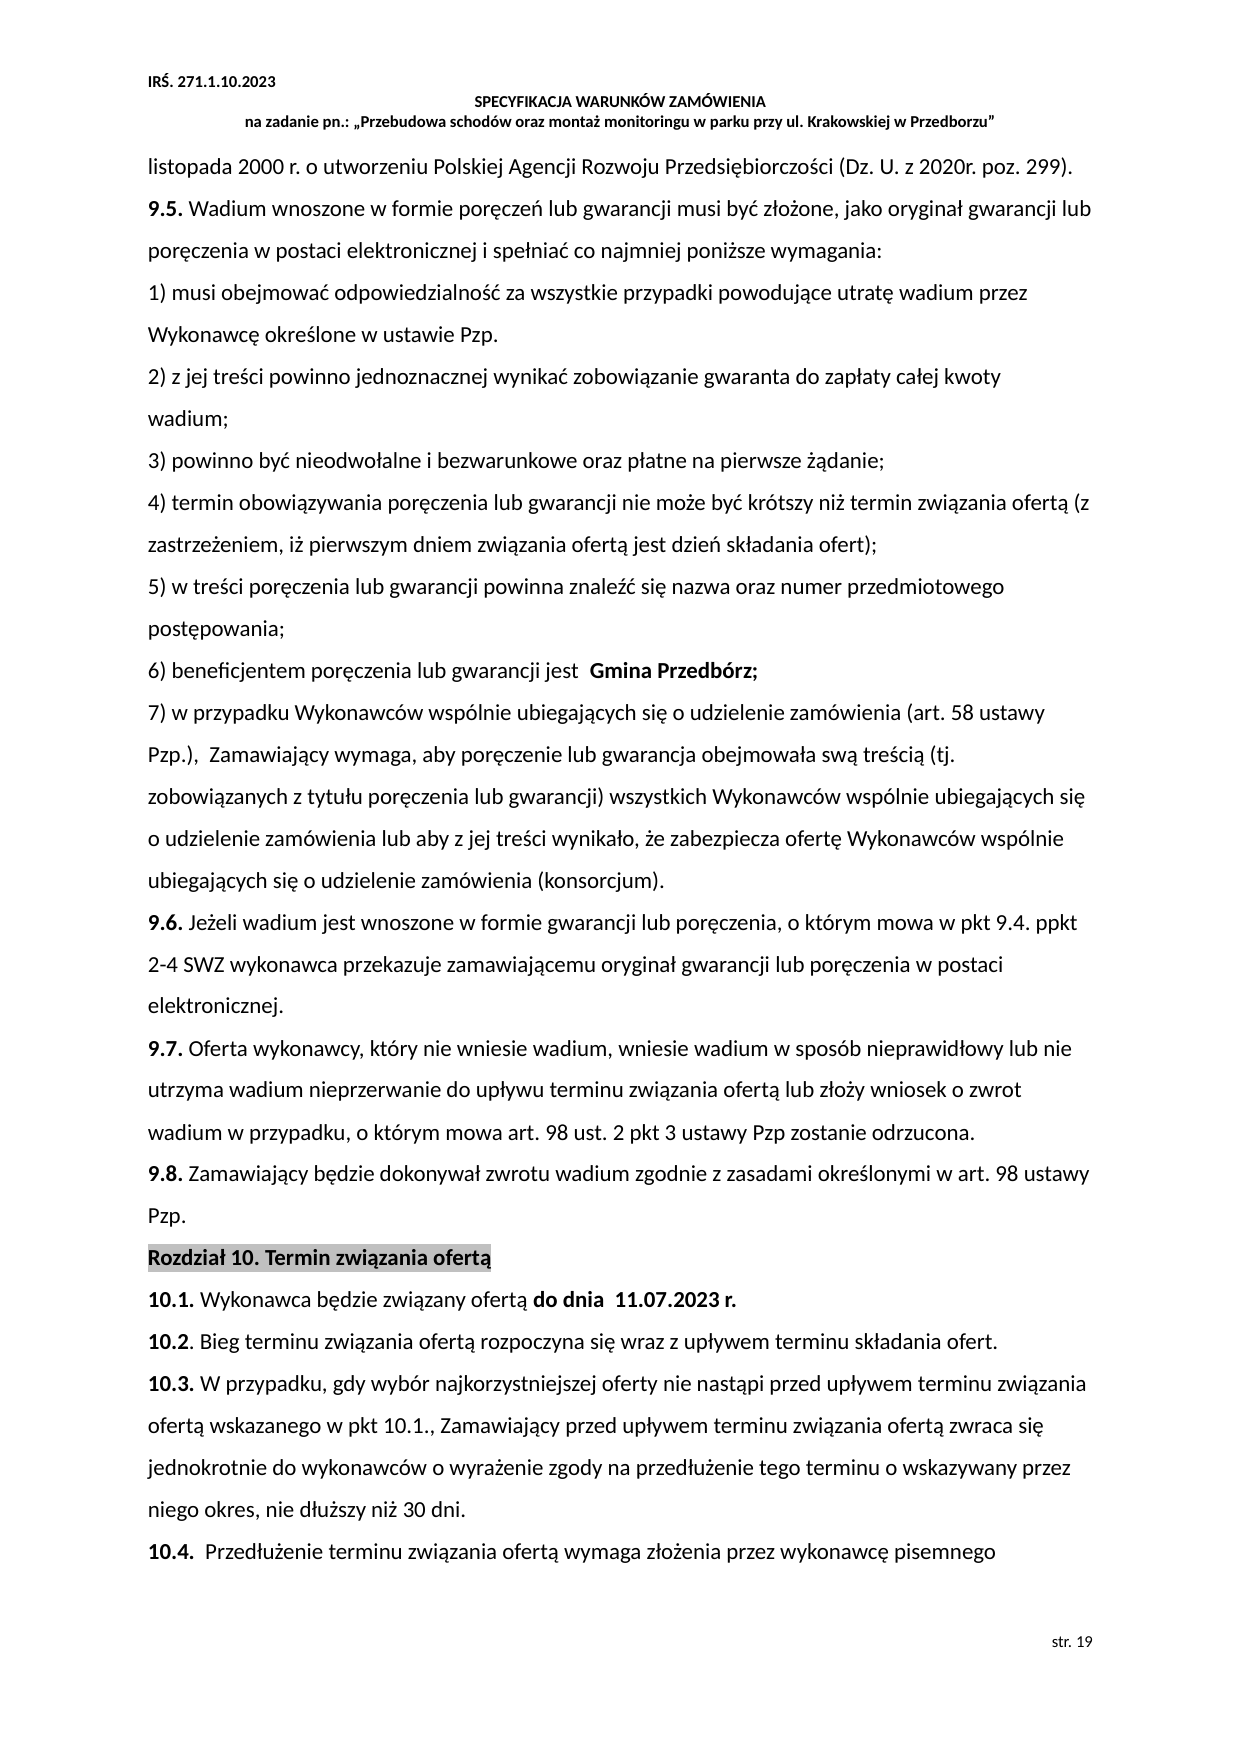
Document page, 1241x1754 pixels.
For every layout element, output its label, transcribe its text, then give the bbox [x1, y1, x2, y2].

text 9.5. Wadium wnoszone w formie poręczeń lub gwarancji musi być złożone, jako oryginał gwarancji lub poręczenia w postaci elektronicznej i spełniać co najmniej poniższe wymagania: [148, 194, 1092, 264]
text 1) musi obejmować odpowiedzialność za wszystkie przypadki powodujące utratę wadium przez Wykonawcę określone w ustawie Pzp. [148, 278, 1092, 348]
text Rozdział 10. Termin związania ofertą [148, 1243, 1092, 1272]
text 3) powinno być nieodwołalne i bezwarunkowe oraz płatne na pierwsze żądanie; [148, 446, 1092, 474]
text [148, 1537, 1092, 1565]
text 5) w treści poręczenia lub gwarancji powinna znaleźć się nazwa oraz numer przedmiotowego postępowania; [148, 572, 1092, 642]
text 10.1. Wykonawca będzie związany ofertą do dnia 11.07.2023 r. [528, 1286, 1092, 1313]
text 2) z jej treści powinno jednoznacznej wynikać zobowiązanie gwaranta do zapłaty całej kwoty [148, 362, 1092, 390]
text 9.8. Zamawiający będzie dokonywał zwrotu wadium zgodnie z zasadami określonymi w art. 98 ustawy Pzp. [148, 1159, 1092, 1229]
text 4) termin obowiązywania poręczenia lub gwarancji nie może być krótszy niż termin związania ofertą (z zastrzeżeniem, iż pierwszym dniem związania ofertą jest dzień składania ofert); [148, 488, 1092, 558]
text 10.2. Bieg terminu związania ofertą rozpoczyna się wraz z upływem terminu składania ofert. [148, 1327, 1092, 1356]
text wadium; [148, 404, 1092, 432]
text 10.3. W przypadku, gdy wybór najkorzystniejszej oferty nie nastąpi przed upływem terminu związania ofertą wskazanego w pkt 10.1., Zamawiający przed upływem terminu związania ofertą zwraca się jednokrotnie do wykonawców o wyrażenie zgody na przedłużenie tego terminu o wskazywany przez niego okres, nie dłuższy niż 30 dni. [148, 1369, 1092, 1523]
text 9.7. Oferta wykonawcy, który nie wniesie wadium, wniesie wadium w sposób nieprawidłowy lub nie utrzyma wadium nieprzerwanie do upływu terminu związania ofertą lub złoży wniosek o zwrot wadium w przypadku, o którym mowa art. 98 ust. 2 pkt 3 ustawy Pzp zostanie odrzucona. [148, 1034, 1092, 1146]
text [148, 152, 1092, 180]
text 9.6. Jeżeli wadium jest wnoszone w formie gwarancji lub poręczenia, o którym mowa w pkt 9.4. ppkt 2-4 SWZ wykonawca przekazuje zamawiającemu oryginał gwarancji lub poręczenia w postaci elektronicznej. [148, 908, 1092, 1020]
text 6) beneficjentem poręczenia lub gwarancji jest Gmina Przedbórz; [148, 656, 1092, 684]
text 7) w przypadku Wykonawców wspólnie ubiegających się o udzielenie zamówienia (art. 58 ustawy Pzp.), Zamawiający wymaga, aby poręczenie lub gwarancja obejmowała swą treścią (tj. zobowiązanych z tytułu poręczenia lub gwarancji) wszystkich Wykonawców wspólnie ubiegających się o udzielenie zamówienia lub aby z jej treści wynikało, że zabezpiecza ofertę Wykonawców wspólnie ubiegających się o udzielenie zamówienia (konsorcjum). [148, 698, 1092, 894]
